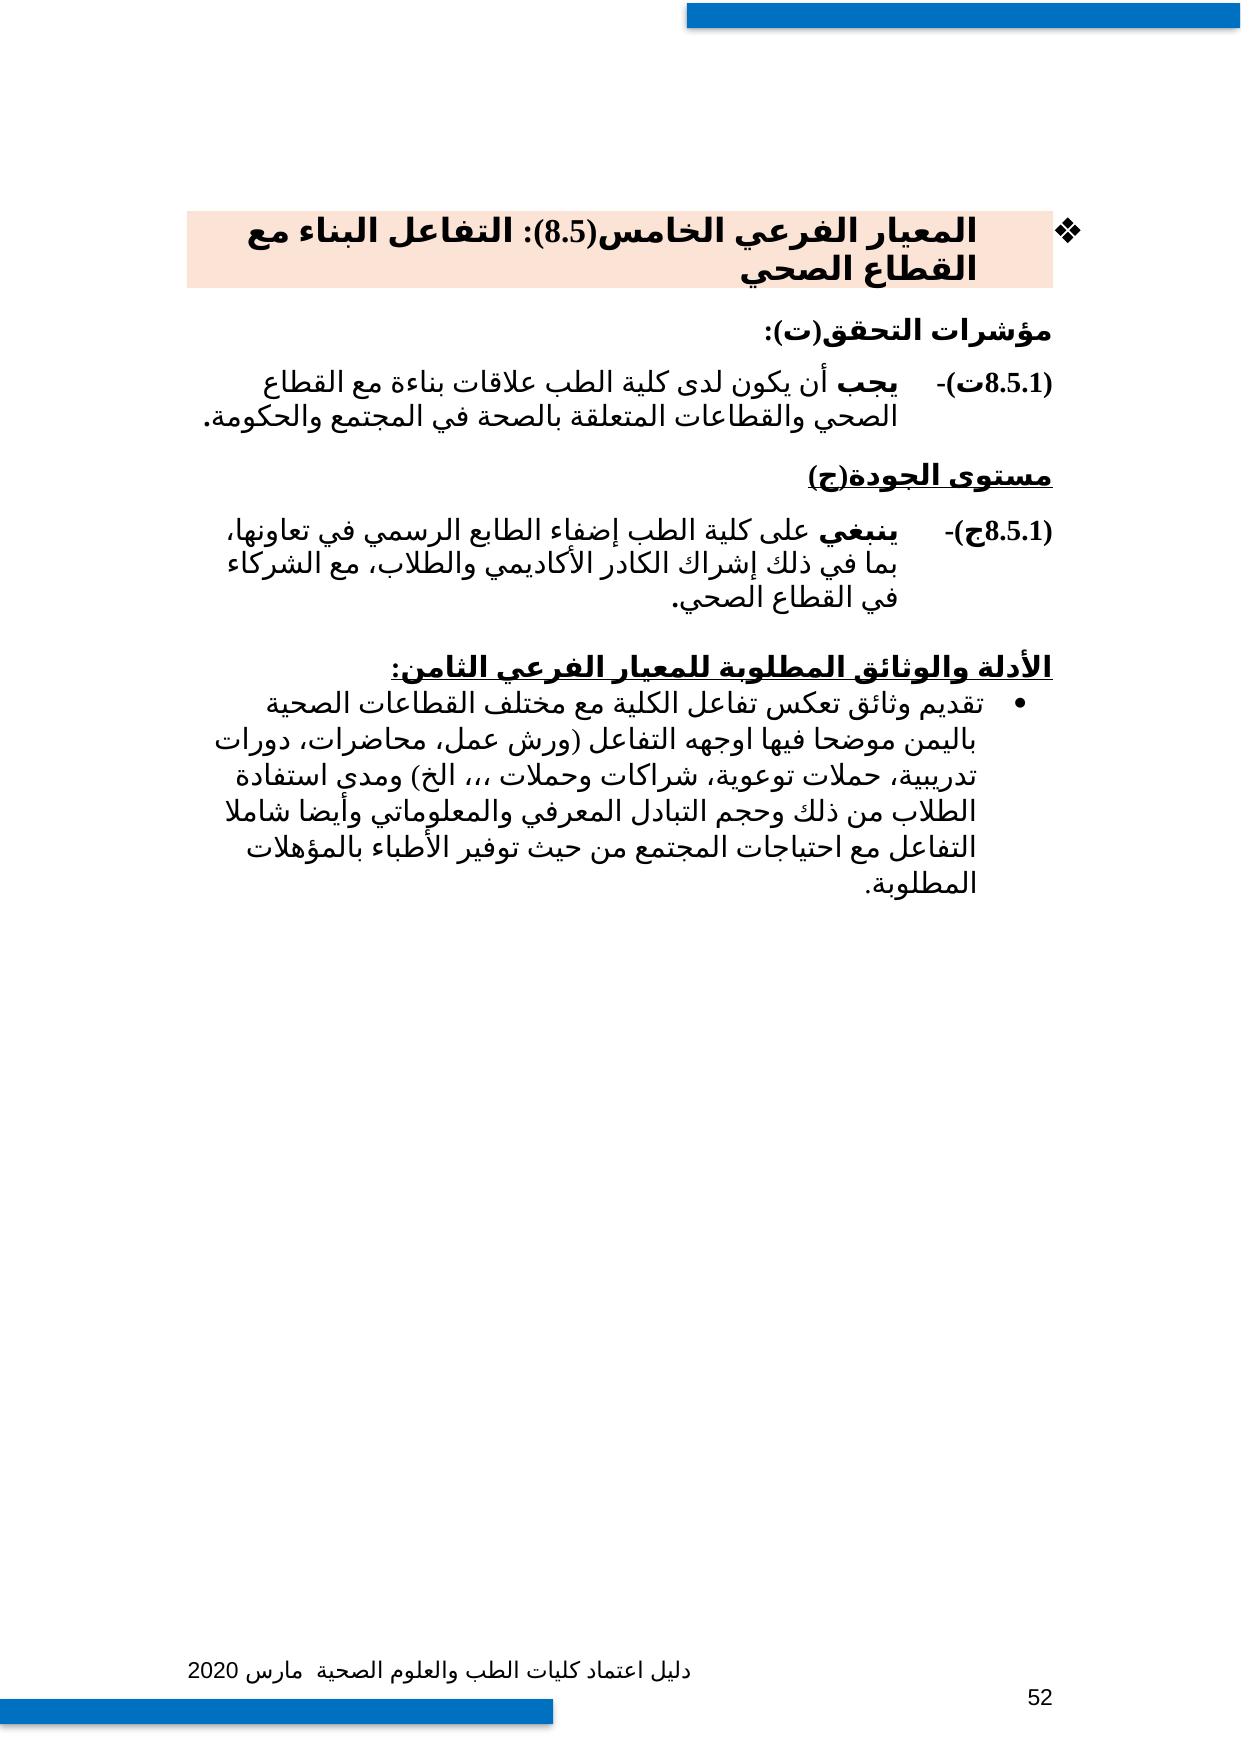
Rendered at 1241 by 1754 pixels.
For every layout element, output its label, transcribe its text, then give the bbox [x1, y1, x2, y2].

table_header ينبغي على كلية الطب إضفاء الطابع الرسمي في تعاونها، بما في ذلك إشراك الكادر الأكاديمي والطلاب، مع الشركاء في القطاع الصحي. [176, 513, 910, 613]
text مؤشرات التحقق(ت): [187, 313, 1053, 346]
table_header يجب أن يكون لدى كلية الطب علاقات بناءة مع القطاع الصحي والقطاعات المتعلقة بالصحة في المجتمع والحكومة. [176, 366, 910, 433]
list تقديم وثائق تعكس تفاعل الكلية مع مختلف القطاعات الصحية باليمن موضحا فيها اوجهه التفاعل (ورش عمل، محاضرات، دورات تدريبية، حملات توعوية، شراكات وحملات ،،، الخ) ومدى استفادة الطلاب من ذلك وحجم التبادل المعرفي والمعلوماتي وأيضا شاملا التفاعل مع احتياجات المجتمع من حيث توفير الأطباء بالمؤهلات المطلوبة. [187, 686, 1015, 900]
text مستوى الجودة(ج) [187, 458, 1053, 491]
list المعيار الفرعي الخامس(8.5): التفاعل البناء مع القطاع الصحي [187, 211, 1053, 288]
table_header (8.5.1ت)- [910, 366, 1064, 433]
table_header (8.5.1ج)- [910, 513, 1064, 613]
text الأدلة والوثائق المطلوبة للمعيار الفرعي الثامن: [187, 650, 1053, 683]
